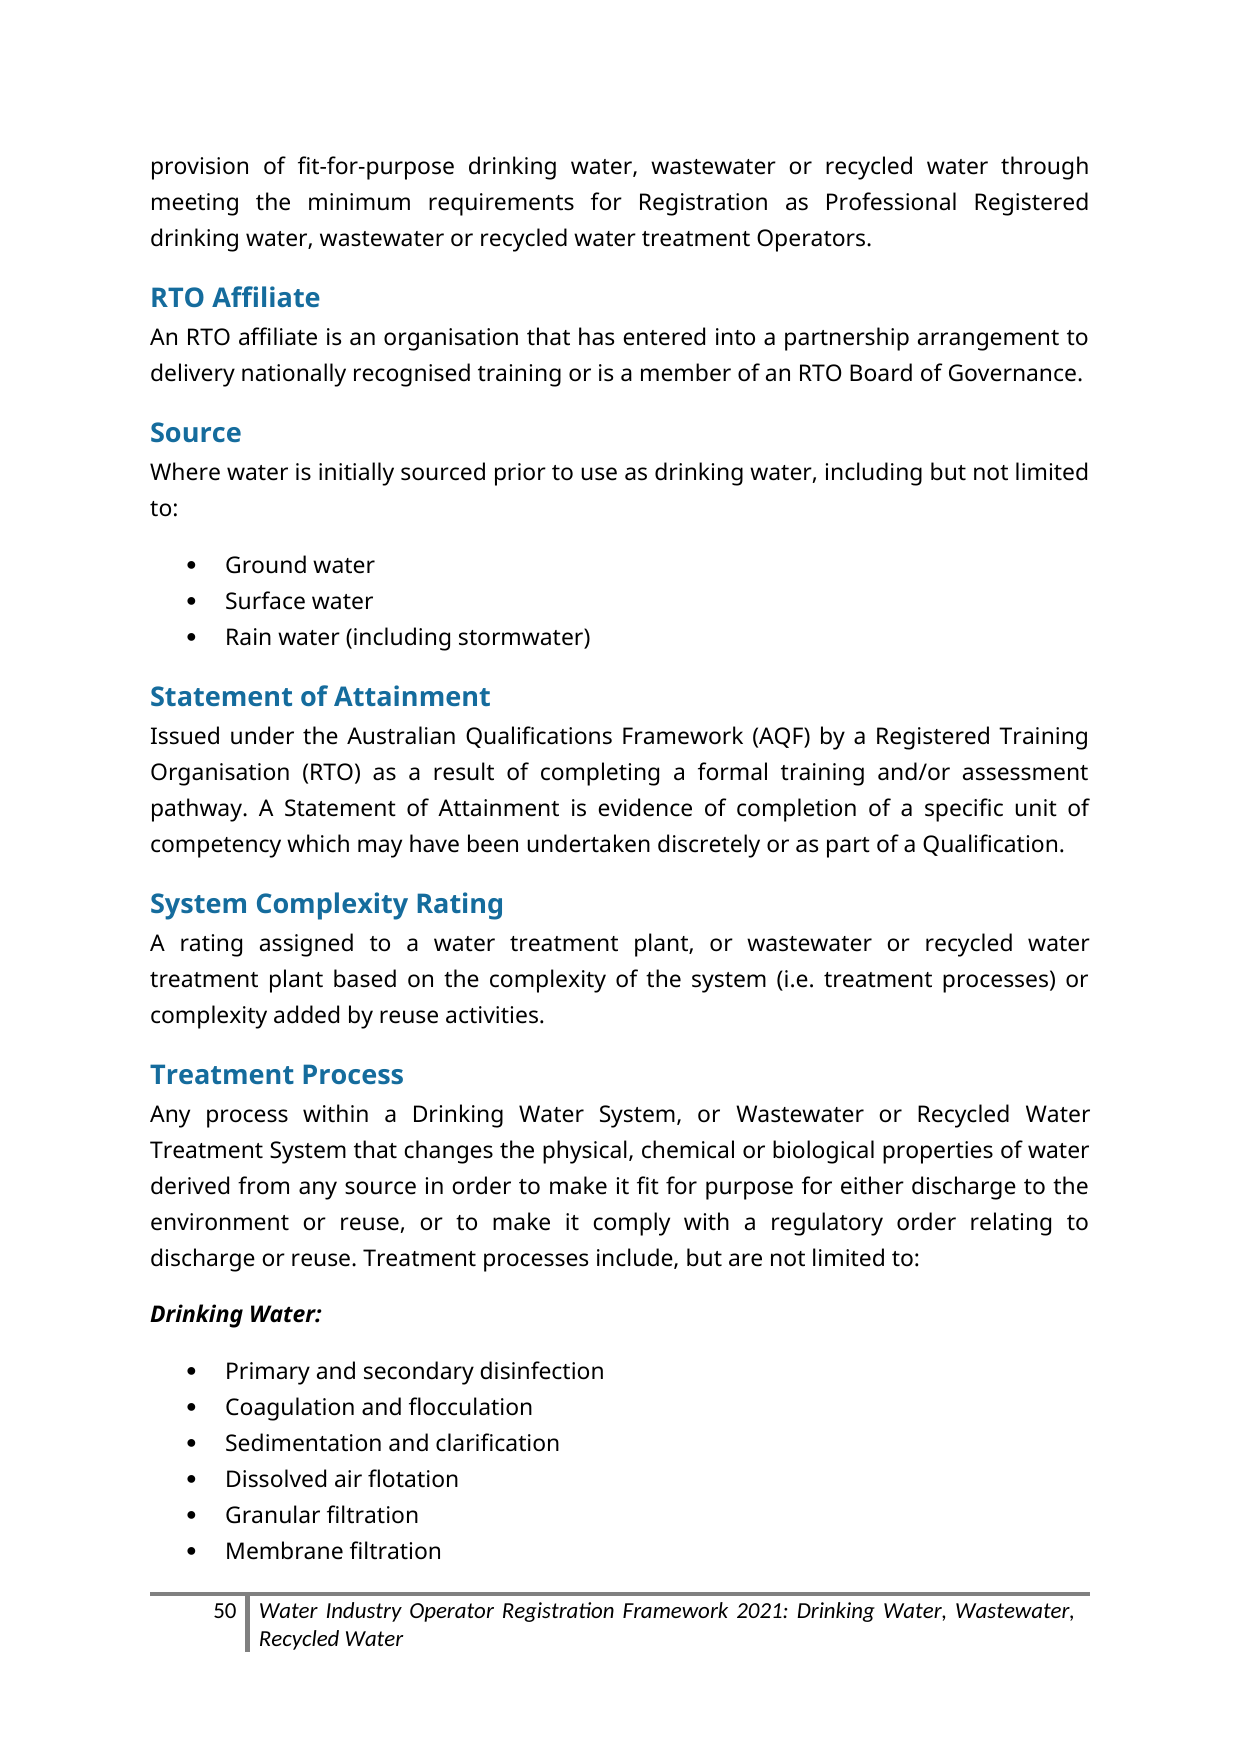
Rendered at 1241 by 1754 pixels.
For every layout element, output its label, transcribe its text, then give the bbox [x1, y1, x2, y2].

list Granular filtration [187, 1499, 1090, 1530]
list Dissolved air flotation [187, 1463, 1090, 1494]
list Coagulation and flocculation [187, 1391, 1090, 1422]
list Sedimentation and clarification [187, 1427, 1090, 1458]
list Ground water [187, 549, 1090, 580]
subtitle Statement of Attainment [150, 677, 1090, 714]
subtitle System Complexity Rating [150, 884, 1090, 921]
text Issued under the Australian Qualifications Framework (AQF) by a Registered Training Organisation (RTO) as a result of completing a formal training and/or assessment pathway. A Statement of Attainment is evidence of completion of a specific unit of competency which may have been undertaken discretely or as part of a Qualification. [150, 720, 1090, 859]
text A rating assigned to a water treatment plant, or wastewater or recycled water treatment plant based on the complexity of the system (i.e. treatment processes) or complexity added by reuse activities. [150, 927, 1090, 1030]
list Rain water (including stormwater) [187, 621, 1090, 652]
subtitle RTO Affiliate [150, 279, 1090, 316]
text An RTO affiliate is an organisation that has entered into a partnership arrangement to delivery nationally recognised training or is a member of an RTO Board of Governance. [150, 321, 1090, 388]
text Any process within a Drinking Water System, or Wastewater or Recycled Water Treatment System that changes the physical, chemical or biological properties of water derived from any source in order to make it fit for purpose for either discharge to the environment or reuse, or to make it comply with a regulatory order relating to discharge or reuse. Treatment processes include, but are not limited to: [150, 1098, 1090, 1273]
text Drinking Water: [150, 1298, 1090, 1330]
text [150, 150, 1090, 253]
list Primary and secondary disinfection [187, 1355, 1090, 1386]
text Where water is initially sourced prior to use as drinking water, including but not limited to: [150, 456, 1090, 523]
subtitle Treatment Process [150, 1056, 1090, 1092]
subtitle Source [150, 414, 1090, 451]
list Surface water [187, 585, 1090, 616]
list Membrane filtration [187, 1535, 1090, 1566]
